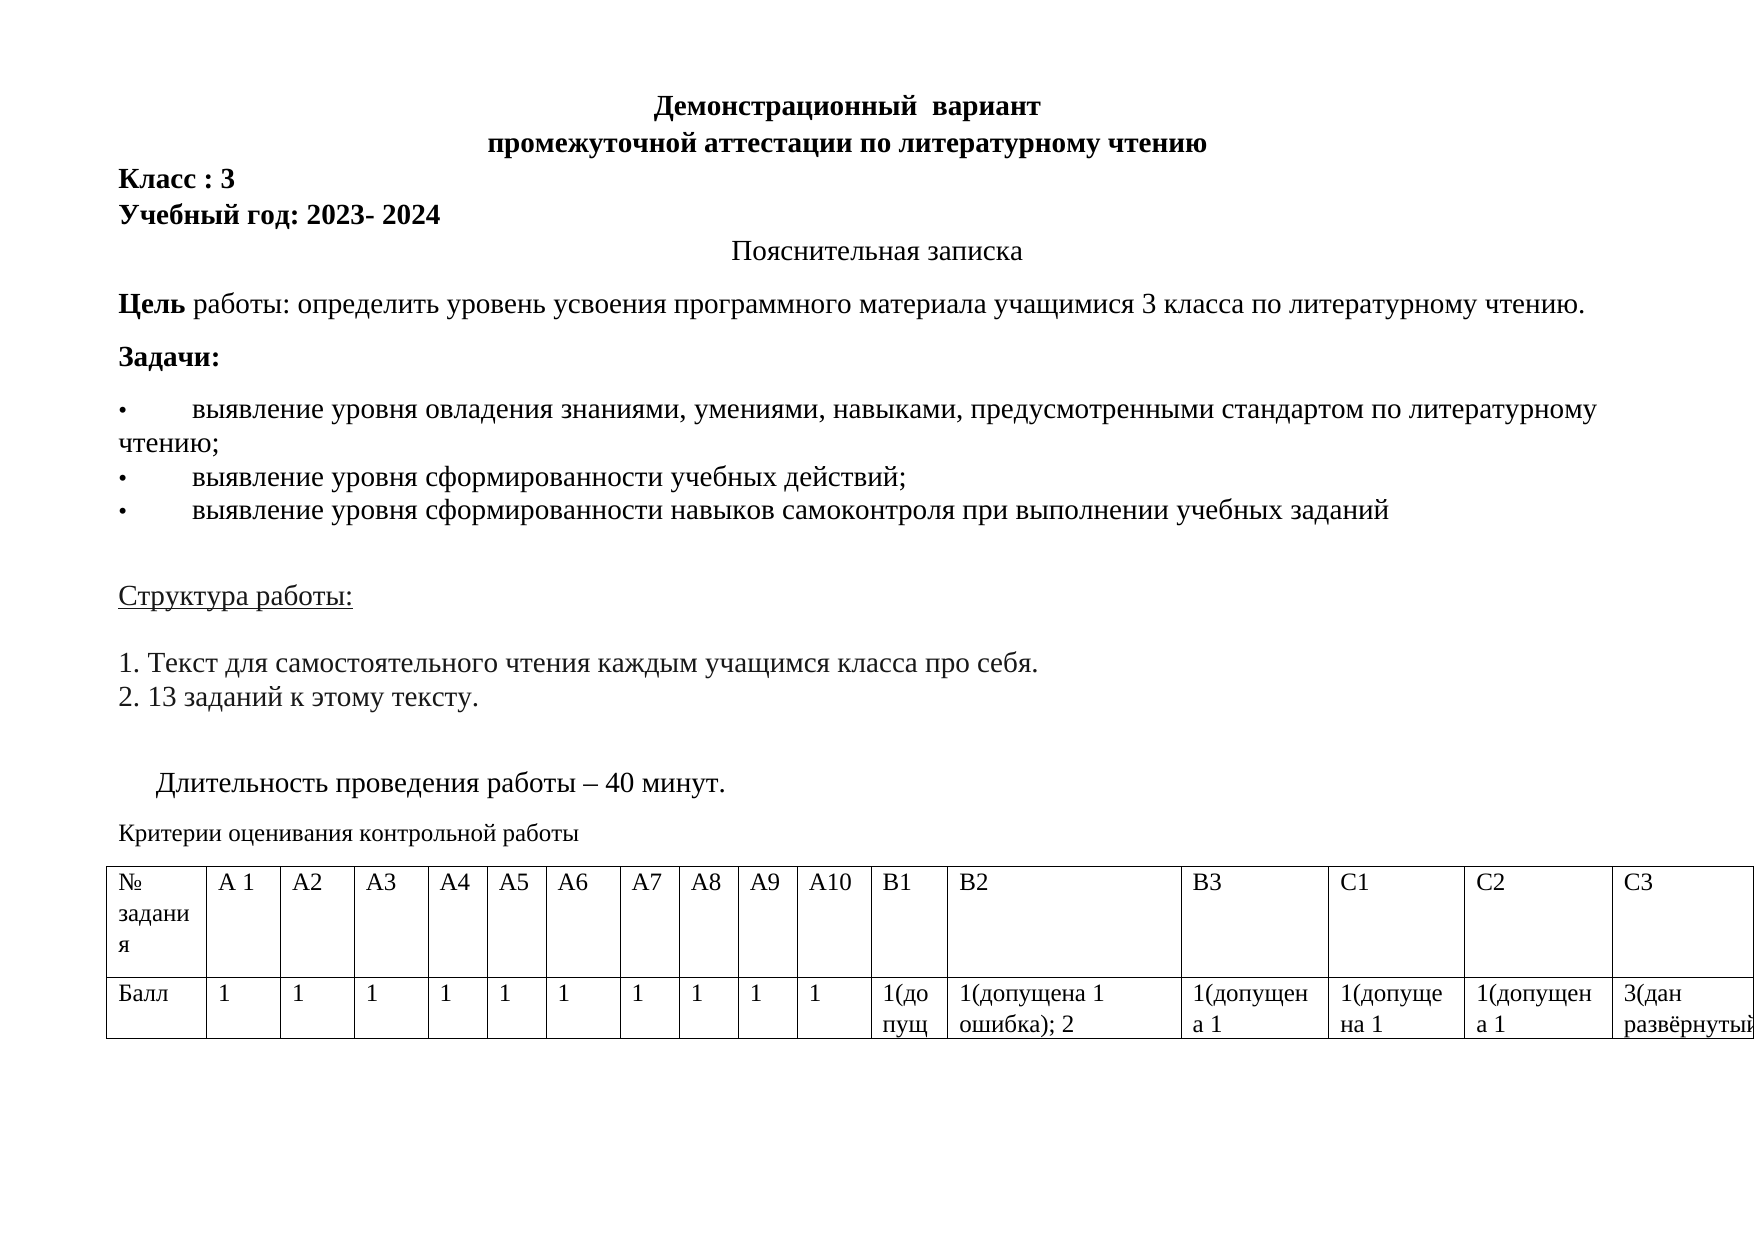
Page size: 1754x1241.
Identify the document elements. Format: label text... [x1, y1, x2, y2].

list выявление уровня овладения знаниями, умениями, навыками, предусмотренными стандартом по литературному чтению; [118, 392, 1636, 459]
table_header В1 [872, 867, 947, 977]
table_header А3 [355, 867, 428, 977]
table_cell 1 [547, 978, 620, 1037]
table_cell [948, 978, 1181, 1037]
table_cell 1 [355, 978, 428, 1037]
table_header А7 [621, 867, 679, 977]
table_cell 1 [739, 978, 797, 1037]
table_header С2 [1465, 867, 1612, 977]
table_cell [1613, 978, 1753, 1037]
table_header А2 [281, 867, 354, 977]
table_cell 1 [429, 978, 487, 1037]
text Цель работы: определить уровень усвоения программного материала учащимися 3 класса по литературному чтению. [118, 286, 1636, 319]
list выявление уровня сформированности учебных действий; [118, 459, 1636, 492]
table_header В2 [948, 867, 1181, 977]
text Учебный год: 2023- 2024 [118, 197, 1577, 231]
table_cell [1329, 978, 1464, 1037]
text Задачи: [118, 339, 1636, 372]
table_cell 1 [207, 978, 280, 1037]
text Критерии оценивания контрольной работы [118, 818, 1636, 847]
text промежуточной аттестации по литературному чтению [118, 125, 1577, 158]
table_cell 1 [680, 978, 738, 1037]
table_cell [1465, 978, 1612, 1037]
table_header № задания [107, 867, 206, 977]
table_header А8 [680, 867, 738, 977]
table_cell 1 [798, 978, 871, 1037]
table_cell 1 [488, 978, 546, 1037]
list выявление уровня сформированности навыков самоконтроля при выполнении учебных заданий [118, 492, 1636, 526]
text Структура работы: [118, 578, 1636, 612]
table_header А 1 [207, 867, 280, 977]
text Пояснительная записка [118, 233, 1636, 267]
table_cell Балл [107, 978, 206, 1037]
table_header С3 [1613, 867, 1753, 977]
text Демонстрационный вариант [118, 88, 1577, 122]
text 1. Текст для самостоятельного чтения каждым учащимся класса про себя. [118, 646, 1636, 679]
text Класс : 3 [118, 161, 1577, 194]
table_header А6 [547, 867, 620, 977]
table_header А4 [429, 867, 487, 977]
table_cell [872, 978, 947, 1037]
table_header А10 [798, 867, 871, 977]
table_header С1 [1329, 867, 1464, 977]
text Длительность проведения работы – 40 минут. [156, 766, 1636, 799]
table_header А5 [488, 867, 546, 977]
table_cell 1 [281, 978, 354, 1037]
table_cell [1182, 978, 1328, 1037]
table_header А9 [739, 867, 797, 977]
table_cell 1 [621, 978, 679, 1037]
text 2. 13 заданий к этому тексту. [118, 679, 1636, 713]
table_header В3 [1182, 867, 1328, 977]
